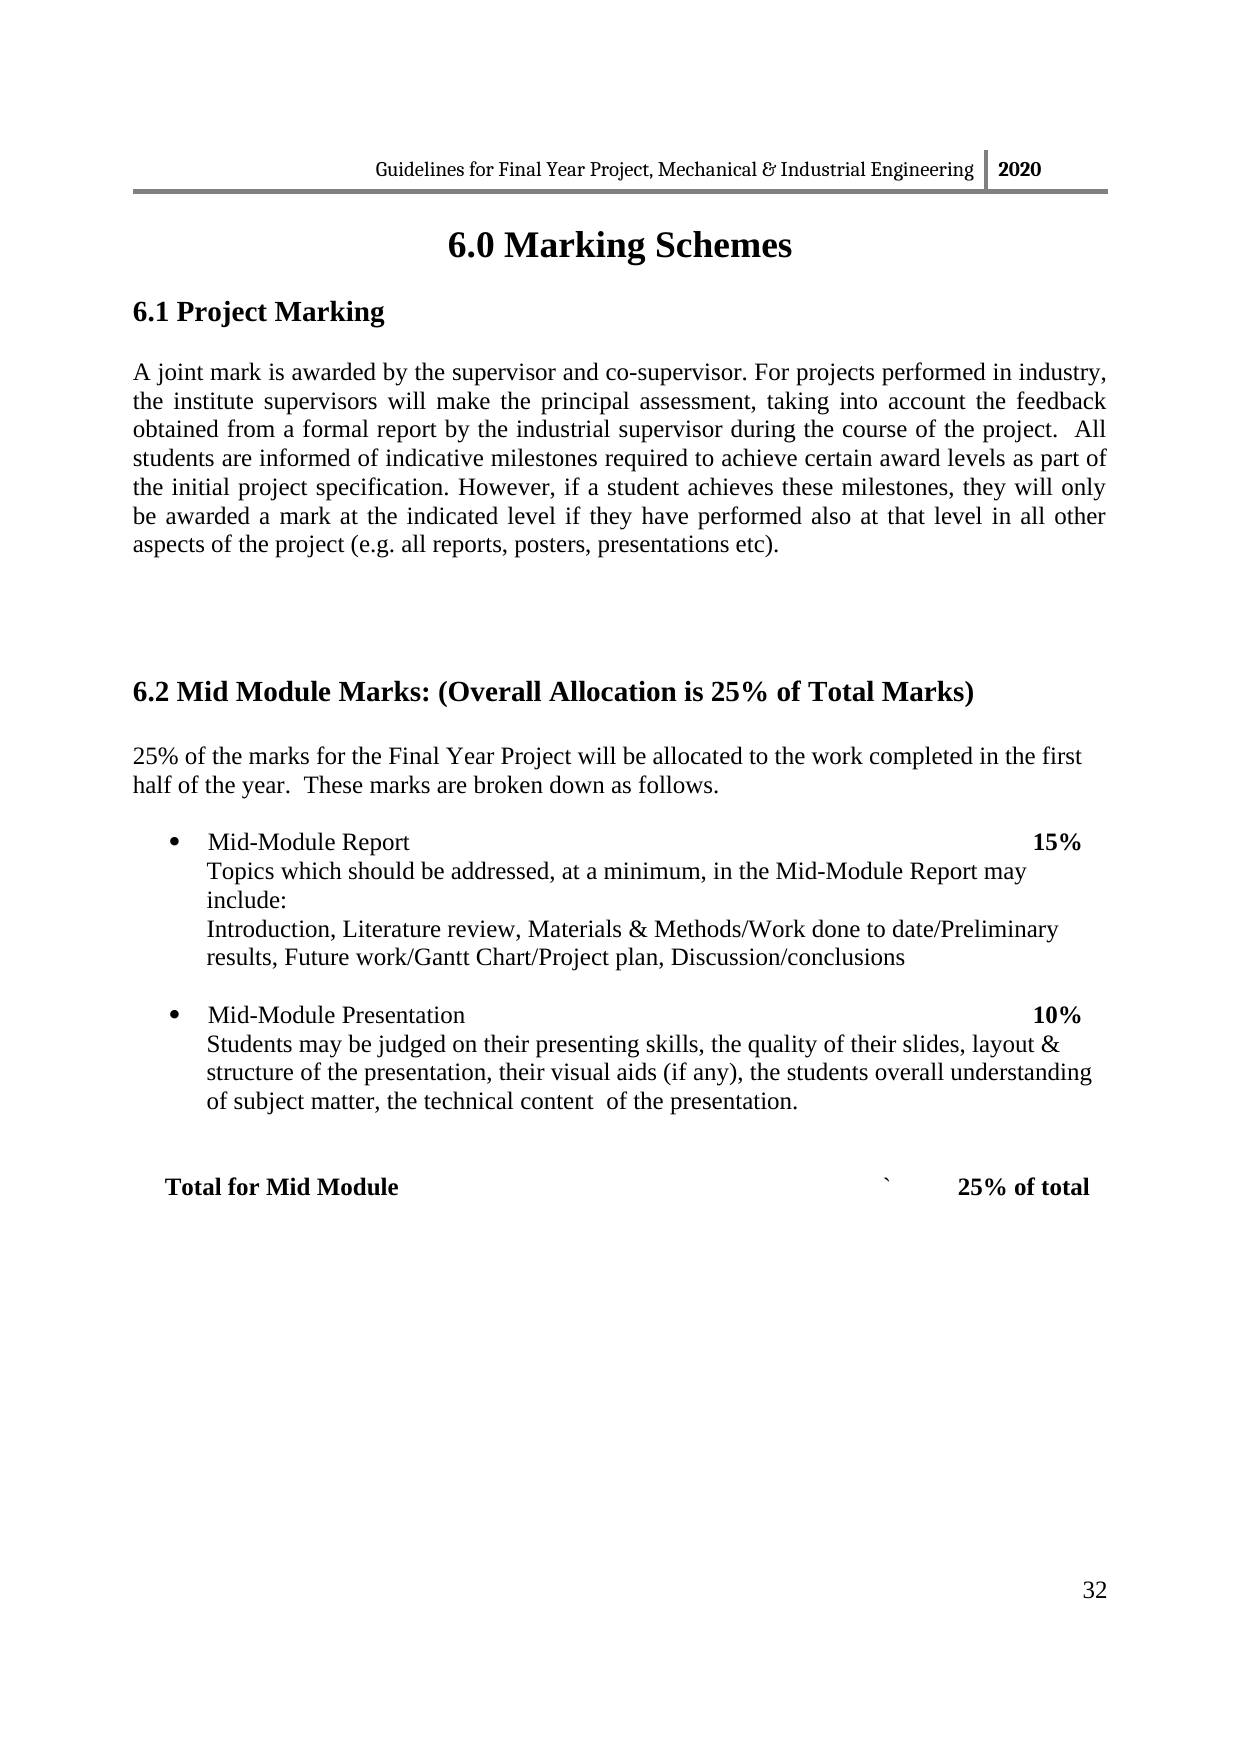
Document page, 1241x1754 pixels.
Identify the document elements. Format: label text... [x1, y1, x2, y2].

subtitle 6.1 Project Marking [133, 294, 1108, 328]
text Topics which should be addressed, at a minimum, in the Mid-Module Report may include: [206, 856, 1108, 914]
text 6.2 Mid Module Marks: (Overall Allocation is 25% of Total Marks) [133, 674, 1108, 708]
text Students may be judged on their presenting skills, the quality of their slides, layout & structure of the presentation, their visual aids (if any), the students overall understanding of subject matter, the technical content of the presentation. [206, 1029, 1108, 1144]
list Mid-Module Presentation 10% [170, 1000, 1108, 1029]
list Mid-Module Report 15% [170, 827, 1108, 856]
text 6.0 Marking Schemes [133, 222, 1108, 265]
text 25% of the marks for the Final Year Project will be allocated to the work completed in the first half of the year. These marks are broken down as follows. [133, 741, 1108, 799]
text Introduction, Literature review, Materials & Methods/Work done to date/Preliminary results, Future work/Gantt Chart/Project plan, Discussion/conclusions [206, 914, 1108, 971]
text  Total for Mid Module ` 25% of total [133, 1172, 1108, 1201]
text A joint mark is awarded by the supervisor and co-supervisor. For projects performed in industry, the institute supervisors will make the principal assessment, taking into account the feedback obtained from a formal report by the industrial supervisor during the course of the project. All students are informed of indicative milestones required to achieve certain award levels as part of the initial project specification. However, if a student achieves these milestones, they will only be awarded a mark at the indicated level if they have performed also at that level in all other aspects of the project (e.g. all reports, posters, presentations etc). [133, 357, 1108, 558]
